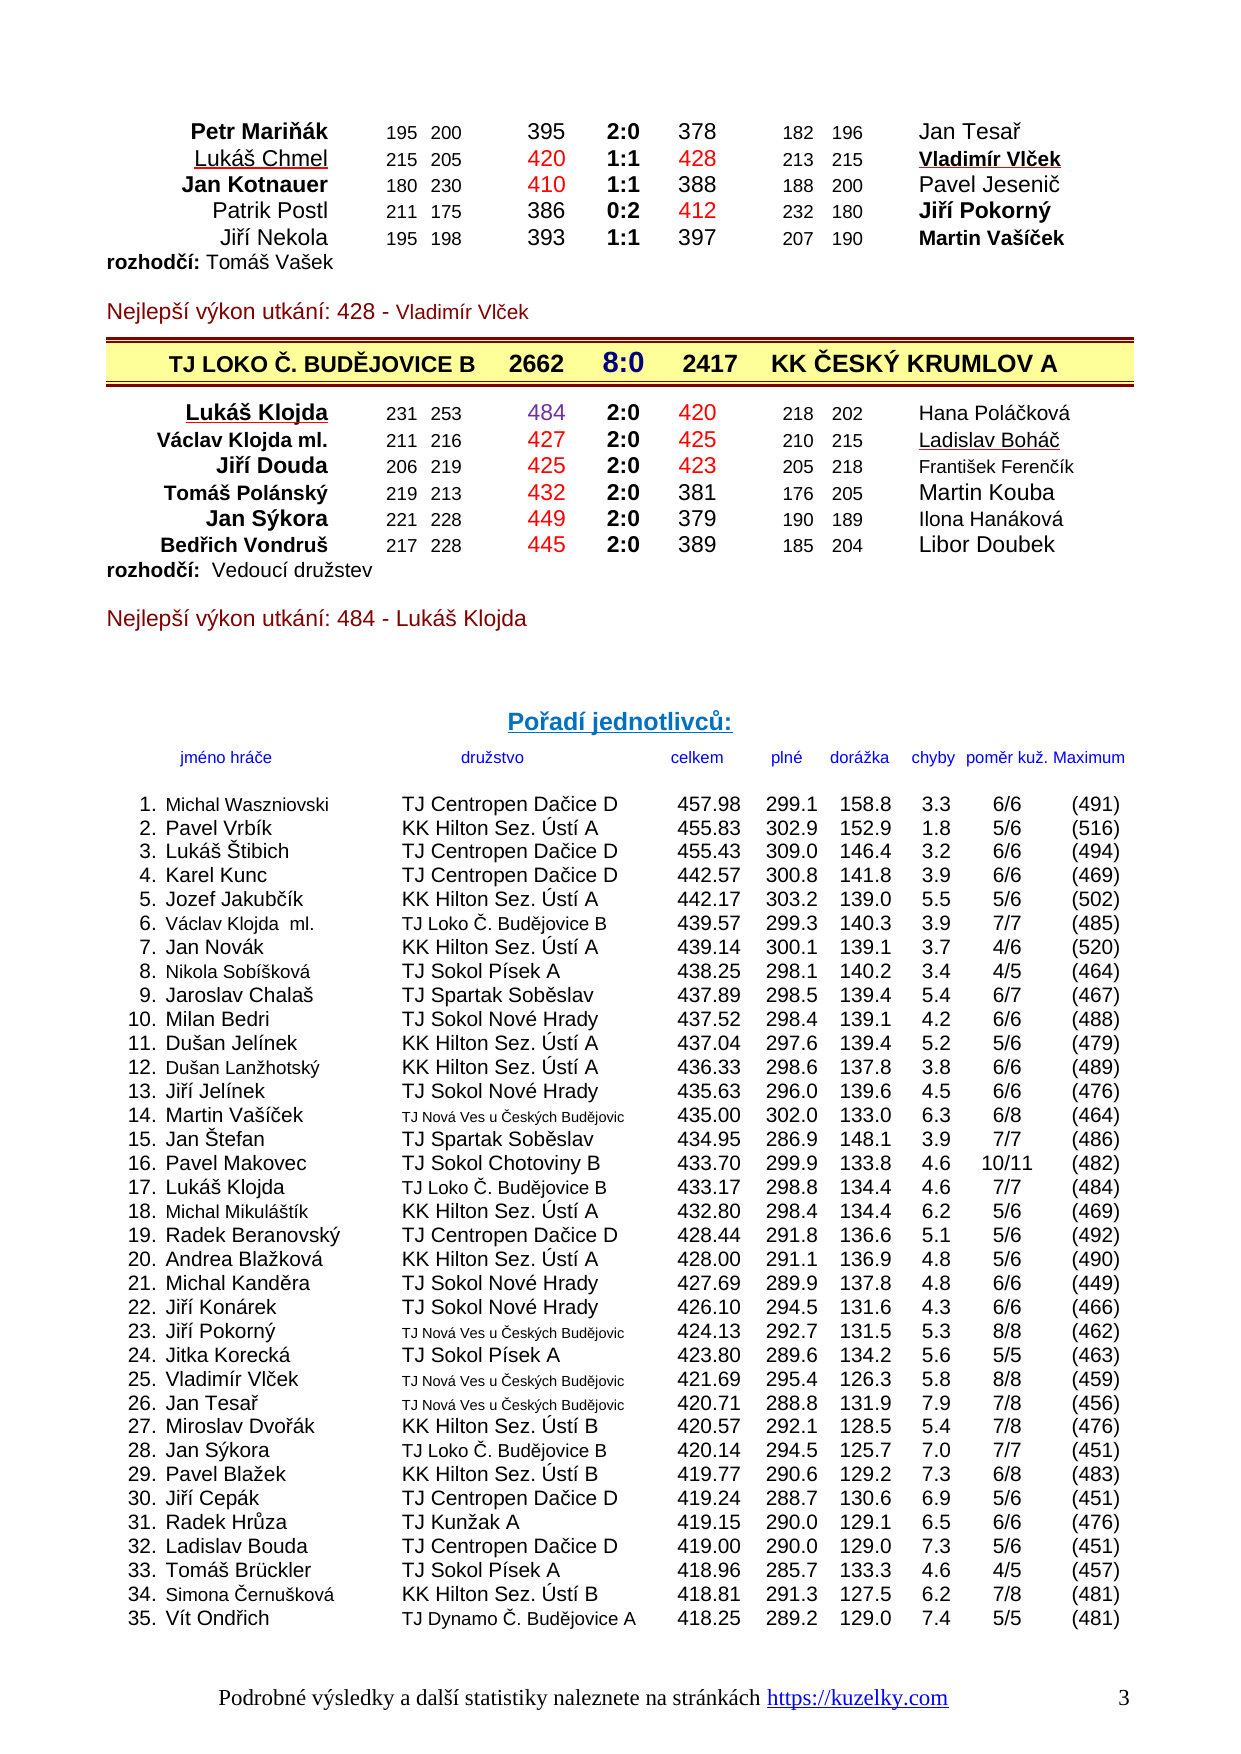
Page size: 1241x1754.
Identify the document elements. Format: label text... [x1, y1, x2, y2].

text TJ Loko Č. Budějovice B 2662 8:0 2417 KK Český Krumlov A [106, 343, 1134, 381]
text 25. Vladimír Vlček TJ Nová Ves u Českých Budějovic 421.69 295.4 126.3 5.8 8/8 (459) [106, 1366, 1134, 1390]
text 28. Jan Sýkora TJ Loko Č. Budějovice B 420.14 294.5 125.7 7.0 7/7 (451) [106, 1438, 1134, 1462]
text Pořadí jednotlivců: [94, 707, 1145, 736]
text rozhodčí: Vedoucí družstev [106, 557, 1134, 581]
text Jan Kotnauer 180 230 410 1:1 388 188 200 Pavel Jesenič [106, 171, 1134, 197]
text 2. Pavel Vrbík KK Hilton Sez. Ústí A 455.83 302.9 152.9 1.8 5/6 (516) [106, 815, 1134, 839]
text 15. Jan Štefan TJ Spartak Soběslav 434.95 286.9 148.1 3.9 7/7 (486) [106, 1127, 1134, 1151]
text 34. Simona Černušková KK Hilton Sez. Ústí B 418.81 291.3 127.5 6.2 7/8 (481) [106, 1582, 1134, 1606]
text Patrik Postl 211 175 386 0:2 412 232 180 Jiří Pokorný [106, 197, 1134, 223]
text 14. Martin Vašíček TJ Nová Ves u Českých Budějovic 435.00 302.0 133.0 6.3 6/8 (464) [106, 1103, 1134, 1127]
text Tomáš Polánský 219 213 432 2:0 381 176 205 Martin Kouba [106, 478, 1134, 505]
text 8. Nikola Sobíšková TJ Sokol Písek A 438.25 298.1 140.2 3.4 4/5 (464) [106, 959, 1134, 983]
text 30. Jiří Cepák TJ Centropen Dačice D 419.24 288.7 130.6 6.9 5/6 (451) [106, 1486, 1134, 1510]
text 24. Jitka Korecká TJ Sokol Písek A 423.80 289.6 134.2 5.6 5/5 (463) [106, 1342, 1134, 1366]
text rozhodčí: Tomáš Vašek [106, 250, 1134, 274]
text 6. Václav Klojda ml. TJ Loko Č. Budějovice B 439.57 299.3 140.3 3.9 7/7 (485) [106, 911, 1134, 935]
text Nejlepší výkon utkání: 484 - Lukáš Klojda [106, 605, 1134, 632]
text Jiří Douda 206 219 425 2:0 423 205 218 František Ferenčík [106, 452, 1134, 478]
text Jiří Nekola 195 198 393 1:1 397 207 190 Martin Vašíček [106, 223, 1134, 250]
text 4. Karel Kunc TJ Centropen Dačice D 442.57 300.8 141.8 3.9 6/6 (469) [106, 863, 1134, 887]
text 10. Milan Bedri TJ Sokol Nové Hrady 437.52 298.4 139.1 4.2 6/6 (488) [106, 1007, 1134, 1031]
text 17. Lukáš Klojda TJ Loko Č. Budějovice B 433.17 298.8 134.4 4.6 7/7 (484) [106, 1175, 1134, 1199]
text Václav Klojda ml. 211 216 427 2:0 425 210 215 Ladislav Boháč [106, 426, 1134, 452]
text 18. Michal Mikuláštík KK Hilton Sez. Ústí A 432.80 298.4 134.4 6.2 5/6 (469) [106, 1199, 1134, 1223]
text 20. Andrea Blažková KK Hilton Sez. Ústí A 428.00 291.1 136.9 4.8 5/6 (490) [106, 1247, 1134, 1271]
text Lukáš Klojda 231 253 484 2:0 420 218 202 Hana Poláčková [106, 399, 1134, 426]
text 21. Michal Kanděra TJ Sokol Nové Hrady 427.69 289.9 137.8 4.8 6/6 (449) [106, 1271, 1134, 1294]
text 13. Jiří Jelínek TJ Sokol Nové Hrady 435.63 296.0 139.6 4.5 6/6 (476) [106, 1079, 1134, 1103]
text 19. Radek Beranovský TJ Centropen Dačice D 428.44 291.8 136.6 5.1 5/6 (492) [106, 1223, 1134, 1247]
text jméno hráče družstvo celkem plné dorážka chyby poměr kuž. Maximum [106, 748, 1134, 767]
text 29. Pavel Blažek KK Hilton Sez. Ústí B 419.77 290.6 129.2 7.3 6/8 (483) [106, 1462, 1134, 1486]
text Nejlepší výkon utkání: 428 - Vladimír Vlček [106, 298, 1134, 324]
text 23. Jiří Pokorný TJ Nová Ves u Českých Budějovic 424.13 292.7 131.5 5.3 8/8 (462) [106, 1318, 1134, 1342]
text 1. Michal Waszniovski TJ Centropen Dačice D 457.98 299.1 158.8 3.3 6/6 (491) [106, 791, 1134, 815]
text Bedřich Vondruš 217 228 445 2:0 389 185 204 Libor Doubek [106, 531, 1134, 557]
text 7. Jan Novák KK Hilton Sez. Ústí A 439.14 300.1 139.1 3.7 4/6 (520) [106, 935, 1134, 959]
text 3. Lukáš Štibich TJ Centropen Dačice D 455.43 309.0 146.4 3.2 6/6 (494) [106, 839, 1134, 863]
text 22. Jiří Konárek TJ Sokol Nové Hrady 426.10 294.5 131.6 4.3 6/6 (466) [106, 1294, 1134, 1318]
text 26. Jan Tesař TJ Nová Ves u Českých Budějovic 420.71 288.8 131.9 7.9 7/8 (456) [106, 1390, 1134, 1414]
text 5. Jozef Jakubčík KK Hilton Sez. Ústí A 442.17 303.2 139.0 5.5 5/6 (502) [106, 887, 1134, 911]
text 9. Jaroslav Chalaš TJ Spartak Soběslav 437.89 298.5 139.4 5.4 6/7 (467) [106, 983, 1134, 1007]
text 11. Dušan Jelínek KK Hilton Sez. Ústí A 437.04 297.6 139.4 5.2 5/6 (479) [106, 1031, 1134, 1055]
text 27. Miroslav Dvořák KK Hilton Sez. Ústí B 420.57 292.1 128.5 5.4 7/8 (476) [106, 1414, 1134, 1438]
text Lukáš Chmel 215 205 420 1:1 428 213 215 Vladimír Vlček [106, 144, 1134, 171]
text 16. Pavel Makovec TJ Sokol Chotoviny B 433.70 299.9 133.8 4.6 10/11 (482) [106, 1151, 1134, 1175]
text 31. Radek Hrůza TJ Kunžak A 419.15 290.0 129.1 6.5 6/6 (476) [106, 1510, 1134, 1534]
text 35. Vít Ondřich TJ Dynamo Č. Budějovice A 418.25 289.2 129.0 7.4 5/5 (481) [106, 1606, 1134, 1630]
text Jan Sýkora 221 228 449 2:0 379 190 189 Ilona Hanáková [106, 505, 1134, 531]
text 12. Dušan Lanžhotský KK Hilton Sez. Ústí A 436.33 298.6 137.8 3.8 6/6 (489) [106, 1055, 1134, 1079]
text 33. Tomáš Brückler TJ Sokol Písek A 418.96 285.7 133.3 4.6 4/5 (457) [106, 1558, 1134, 1582]
text 32. Ladislav Bouda TJ Centropen Dačice D 419.00 290.0 129.0 7.3 5/6 (451) [106, 1534, 1134, 1558]
text Petr Mariňák 195 200 395 2:0 378 182 196 Jan Tesař [106, 118, 1134, 144]
